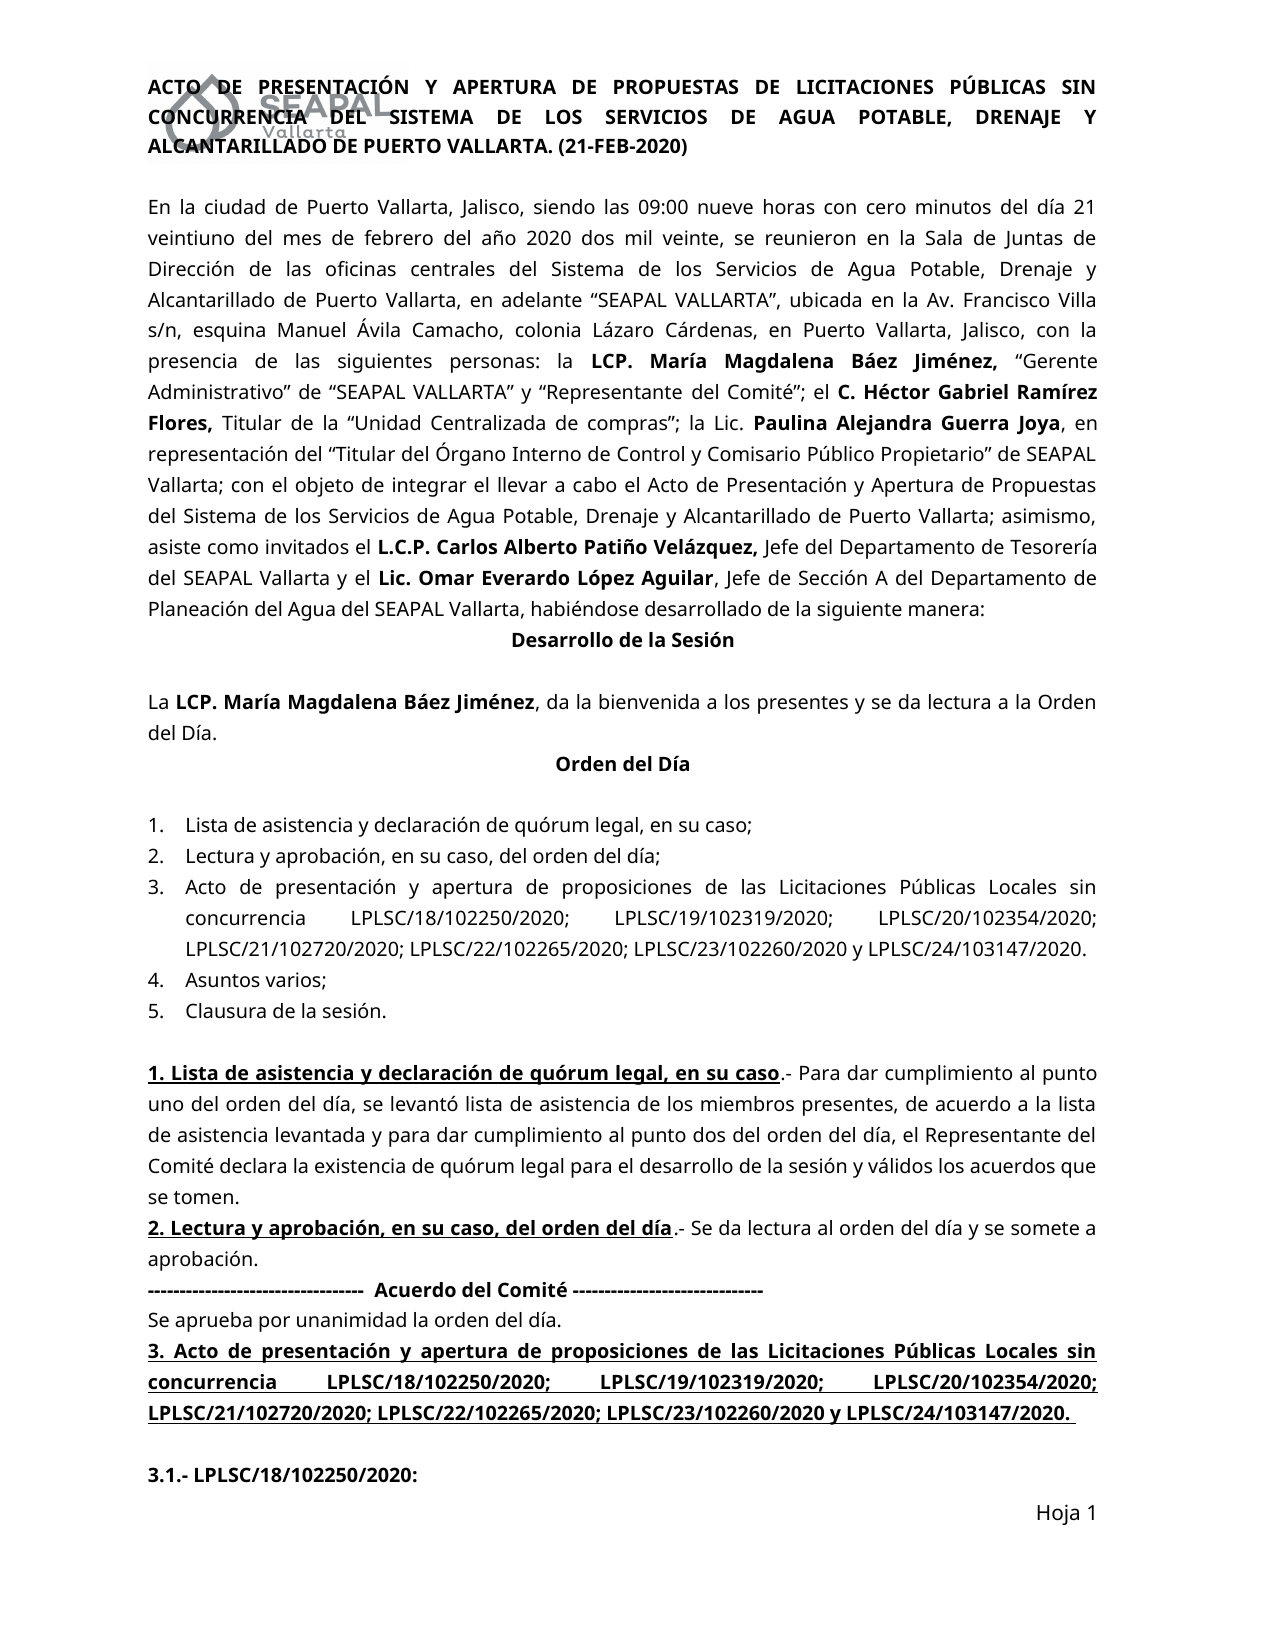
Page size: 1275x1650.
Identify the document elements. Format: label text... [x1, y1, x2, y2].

text ---------------------------------- Acuerdo del Comité ------------------------------ [148, 1276, 1098, 1303]
list Lectura y aprobación, en su caso, del orden del día; [148, 843, 1098, 870]
text 2. Lectura y aprobación, en su caso, del orden del día.- Se da lectura al orden del día y se somete a aprobación. [148, 1214, 1098, 1272]
list Clausura de la sesión. [148, 997, 1098, 1024]
list Asuntos varios; [148, 966, 1098, 993]
subtitle Desarrollo de la Sesión [148, 626, 1098, 653]
text Se aprueba por unanimidad la orden del día. [148, 1307, 1098, 1334]
text 3. Acto de presentación y apertura de proposiciones de las Licitaciones Públicas Locales sin concurrencia LPLSC/18/102250/2020; LPLSC/19/102319/2020; LPLSC/20/102354/2020; LPLSC/21/102720/2020; LPLSC/22/102265/2020; LPLSC/23/102260/2020 y LPLSC/24/103147/2020. [148, 1393, 1098, 1427]
list Lista de asistencia y declaración de quórum legal, en su caso; [148, 812, 1098, 839]
picture [147, 62, 409, 164]
text La LCP. María Magdalena Báez Jiménez, da la bienvenida a los presentes y se da lectura a la Orden del Día. [148, 688, 1098, 746]
text 1. Lista de asistencia y declaración de quórum legal, en su caso.- Para dar cumplimiento al punto uno del orden del día, se levantó lista de asistencia de los miembros presentes, de acuerdo a la lista de asistencia levantada y para dar cumplimiento al punto dos del orden del día, el Representante del Comité declara la existencia de quórum legal para el desarrollo de la sesión y válidos los acuerdos que se tomen. [148, 1059, 1098, 1210]
text 3.1.- LPLSC/18/102250/2020: [148, 1461, 1098, 1488]
text En la ciudad de Puerto Vallarta, Jalisco, siendo las 09:00 nueve horas con cero minutos del día 21 veintiuno del mes de febrero del año 2020 dos mil veinte, se reunieron en la Sala de Juntas de Dirección de las oficinas centrales del Sistema de los Servicios de Agua Potable, Drenaje y Alcantarillado de Puerto Vallarta, en adelante “SEAPAL VALLARTA”, ubicada en la Av. Francisco Villa s/n, esquina Manuel Ávila Camacho, colonia Lázaro Cárdenas, en Puerto Vallarta, Jalisco, con la presencia de las siguientes personas: la LCP. María Magdalena Báez Jiménez, “Gerente Administrativo” de “SEAPAL VALLARTA” y “Representante del Comité”; el C. Héctor Gabriel Ramírez Flores, Titular de la “Unidad Centralizada de compras”; la Lic. Paulina Alejandra Guerra Joya, en representación del “Titular del Órgano Interno de Control y Comisario Público Propietario” de SEAPAL Vallarta; con el objeto de integrar el llevar a cabo el Acto de Presentación y Apertura de Propuestas del Sistema de los Servicios de Agua Potable, Drenaje y Alcantarillado de Puerto Vallarta; asimismo, asiste como invitados el L.C.P. Carlos Alberto Patiño Velázquez, Jefe del Departamento de Tesorería del SEAPAL Vallarta y el Lic. Omar Everardo López Aguilar, Jefe de Sección A del Departamento de Planeación del Agua del SEAPAL Vallarta, habiéndose desarrollado de la siguiente manera: [148, 193, 1098, 622]
list Acto de presentación y apertura de proposiciones de las Licitaciones Públicas Locales sin concurrencia LPLSC/18/102250/2020; LPLSC/19/102319/2020; LPLSC/20/102354/2020; LPLSC/21/102720/2020; LPLSC/22/102265/2020; LPLSC/23/102260/2020 y LPLSC/24/103147/2020. [148, 874, 1098, 962]
text 3. Acto de presentación y apertura de proposiciones de las Licitaciones Públicas Locales sin concurrencia LPLSC/18/102250/2020; LPLSC/19/102319/2020; LPLSC/20/102354/2020; LPLSC/21/102720/2020; LPLSC/22/102265/2020; LPLSC/23/102260/2020 y LPLSC/24/103147/2020. [148, 1338, 1098, 1392]
subtitle Orden del Día [148, 750, 1098, 777]
